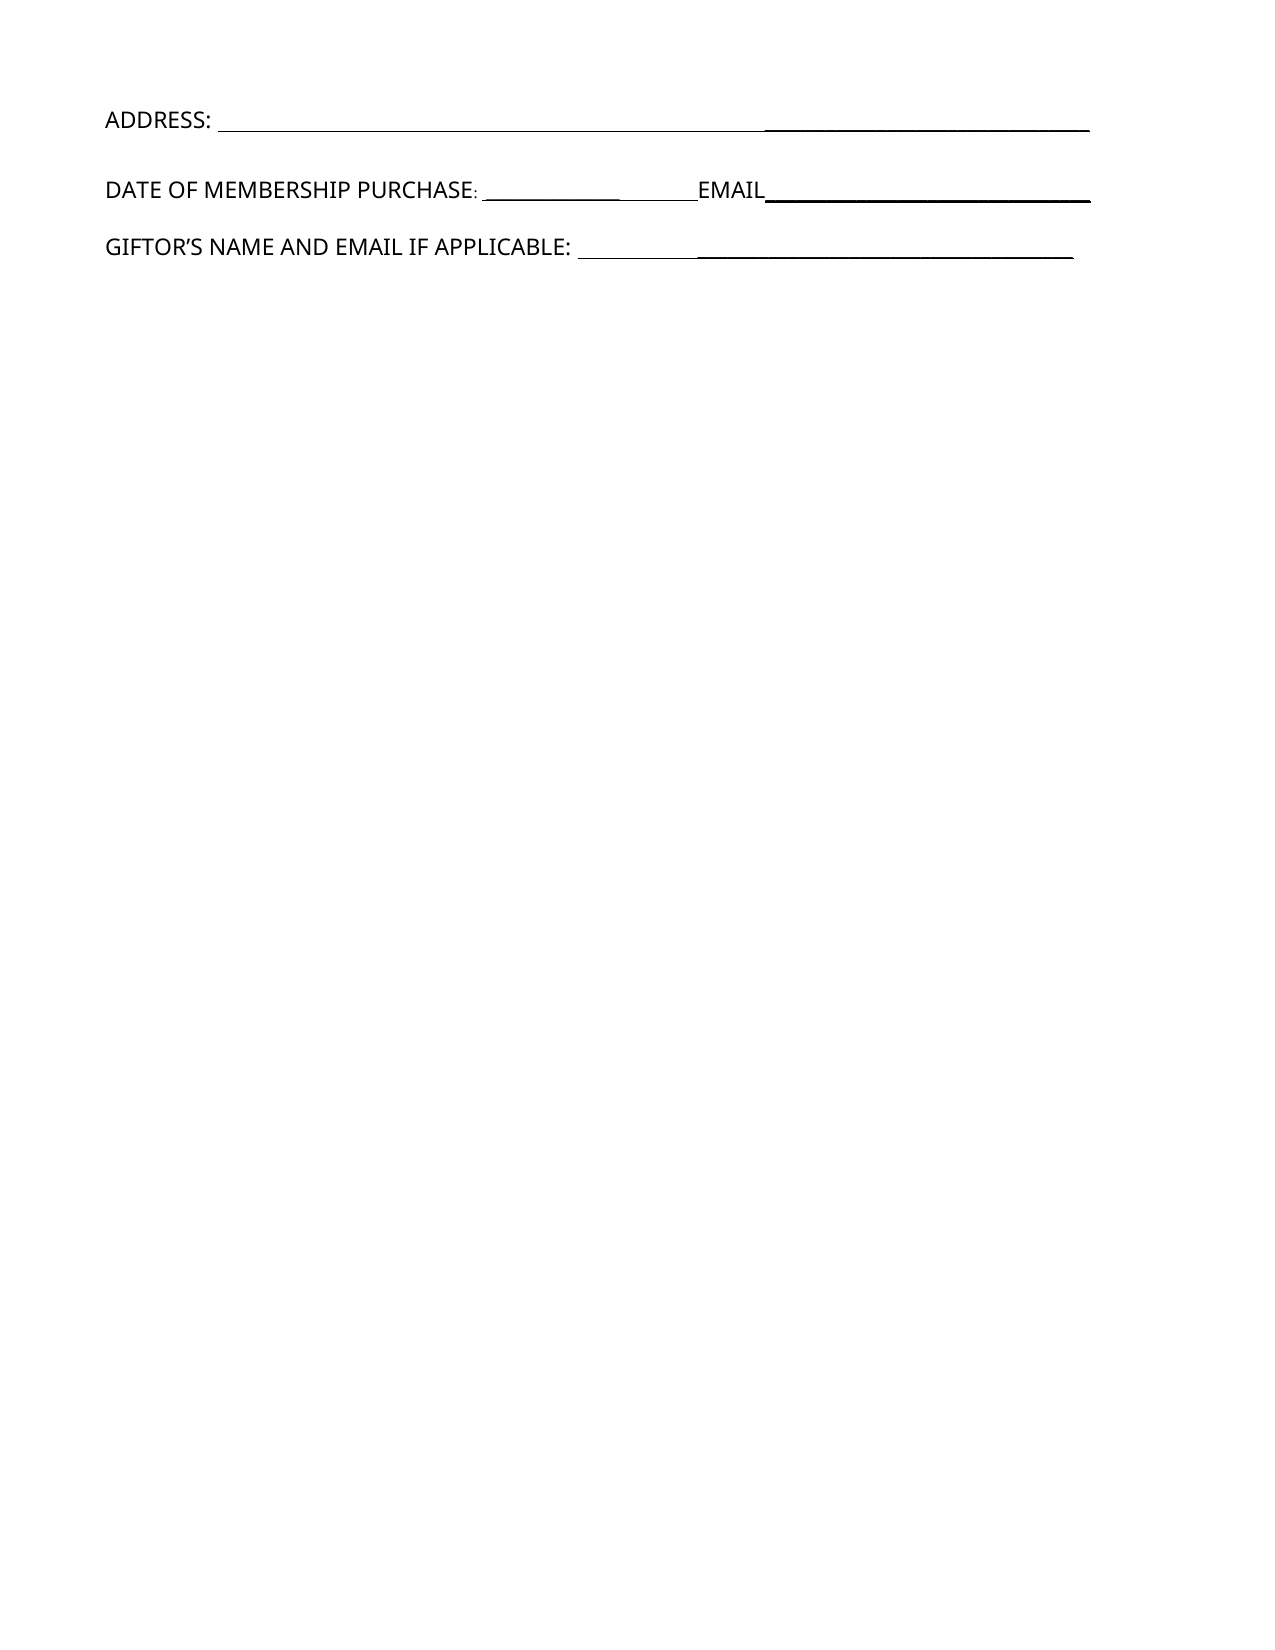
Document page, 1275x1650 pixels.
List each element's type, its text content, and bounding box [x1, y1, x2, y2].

text ADDRESS: ________________________________ [105, 104, 1187, 135]
text DATE OF MEMBERSHIP PURCHASE: ________________ EMAIL________________________________ [105, 174, 1187, 206]
text GIFTOR’S NAME AND EMAIL IF APPLICABLE: _____________________________________ [105, 231, 1187, 262]
